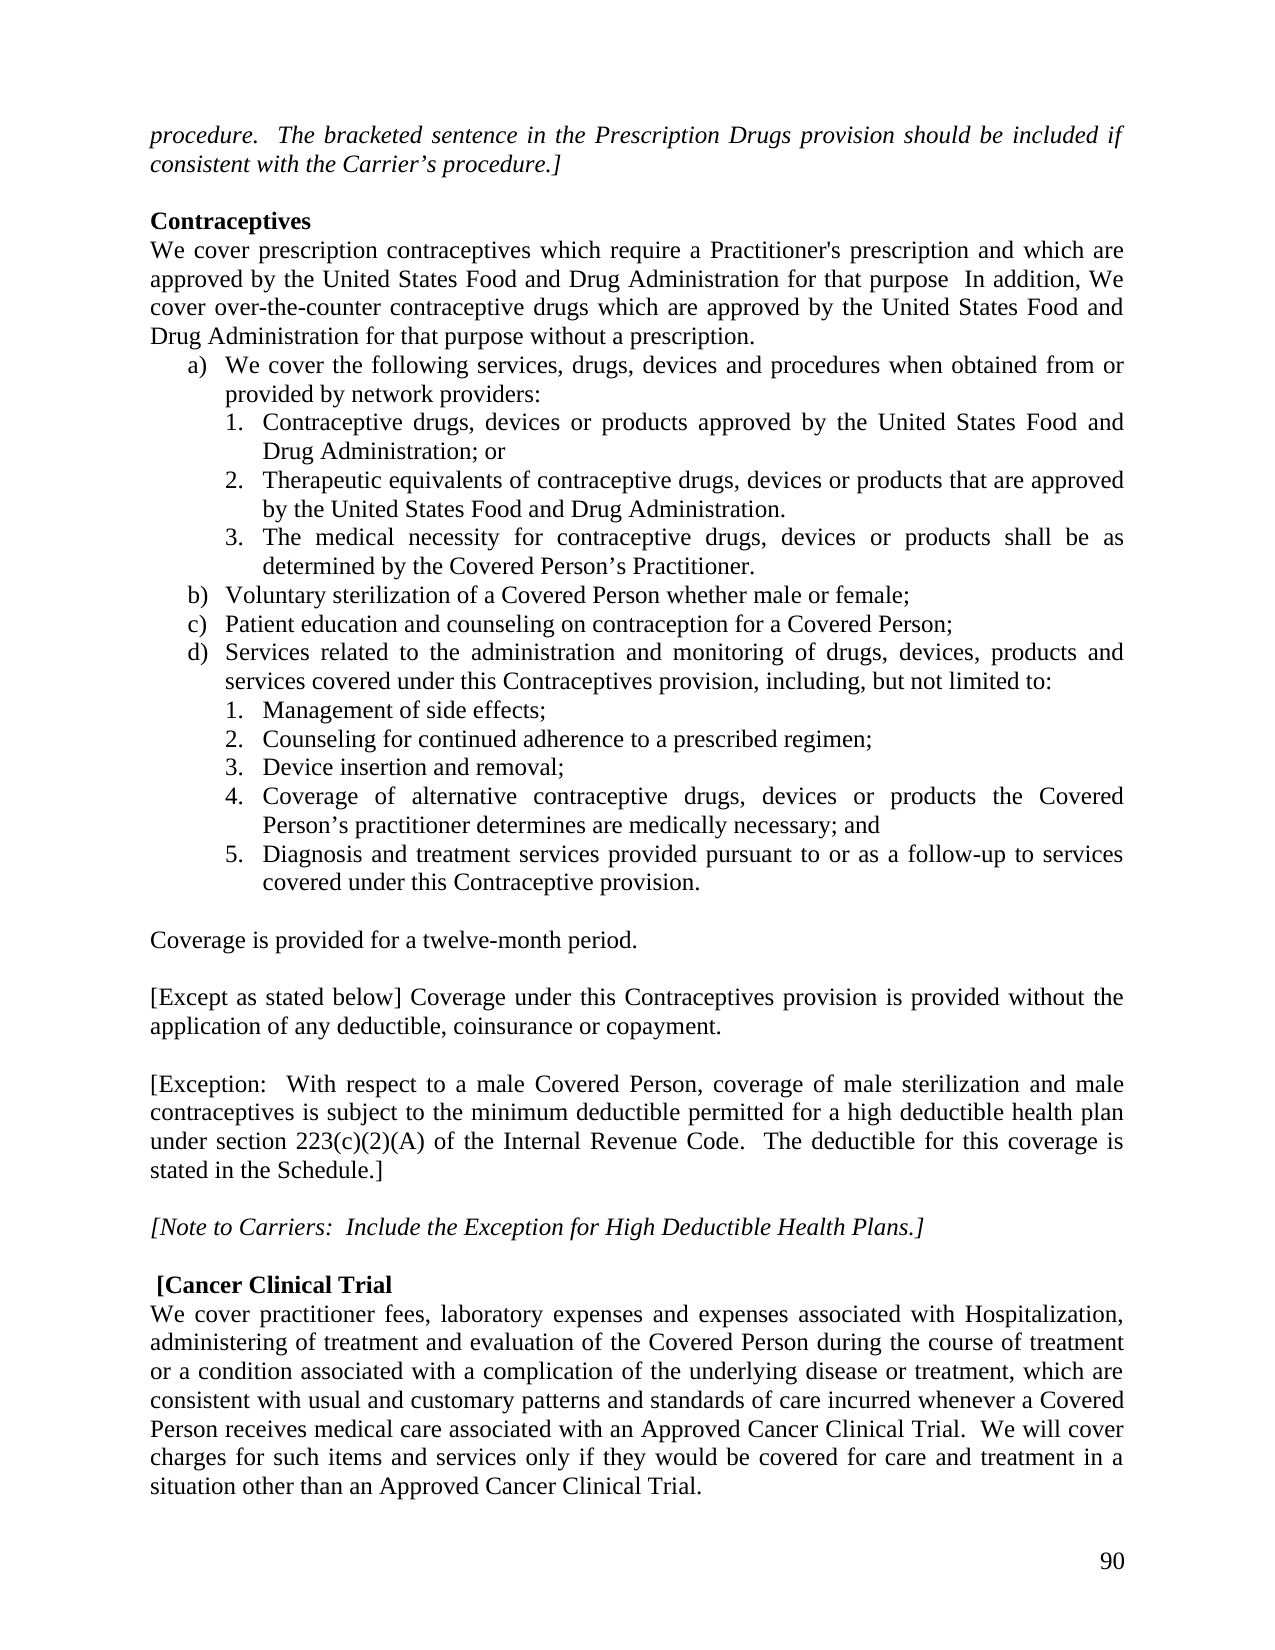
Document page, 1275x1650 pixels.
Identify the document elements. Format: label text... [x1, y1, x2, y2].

text Coverage is provided for a twelve-month period. [150, 925, 1125, 954]
list Counseling for continued adherence to a prescribed regimen; [225, 724, 1125, 752]
list Voluntary sterilization of a Covered Person whether male or female; [187, 580, 1125, 609]
text Contraceptives [150, 206, 1125, 235]
list Management of side effects; [225, 695, 1125, 724]
text [Note to Carriers: Include the Exception for High Deductible Health Plans.] [150, 1212, 1125, 1241]
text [150, 120, 1125, 177]
list Patient education and counseling on contraception for a Covered Person; [187, 609, 1125, 637]
text We cover prescription contraceptives which require a Practitioner's prescription and which are approved by the United States Food and Drug Administration for that purpose In addition, We cover over-the-counter contraceptive drugs which are approved by the United States Food and Drug Administration for that purpose without a prescription. [150, 235, 1125, 350]
text We cover practitioner fees, laboratory expenses and expenses associated with Hospitalization, administering of treatment and evaluation of the Covered Person during the course of treatment or a condition associated with a complication of the underlying disease or treatment, which are consistent with usual and customary patterns and standards of care incurred whenever a Covered Person receives medical care associated with an Approved Cancer Clinical Trial. We will cover charges for such items and services only if they would be covered for care and treatment in a situation other than an Approved Cancer Clinical Trial. [150, 1299, 1125, 1500]
list Contraceptive drugs, devices or products approved by the United States Food and Drug Administration; or [225, 407, 1125, 465]
list Diagnosis and treatment services provided pursuant to or as a follow-up to services covered under this Contraceptive provision. [225, 839, 1125, 896]
list Therapeutic equivalents of contraceptive drugs, devices or products that are approved by the United States Food and Drug Administration. [225, 465, 1125, 522]
list The medical necessity for contraceptive drugs, devices or products shall be as determined by the Covered Person’s Practitioner. [225, 522, 1125, 580]
text [Exception: With respect to a male Covered Person, coverage of male sterilization and male contraceptives is subject to the minimum deductible permitted for a high deductible health plan under section 223(c)(2)(A) of the Internal Revenue Code. The deductible for this coverage is stated in the Schedule.] [150, 1069, 1125, 1184]
list We cover the following services, drugs, devices and procedures when obtained from or provided by network providers: [187, 350, 1125, 407]
text [Except as stated below] Coverage under this Contraceptives provision is provided without the application of any deductible, coinsurance or copayment. [150, 982, 1125, 1040]
text [Cancer Clinical Trial [150, 1270, 1125, 1299]
list Coverage of alternative contraceptive drugs, devices or products the Covered Person’s practitioner determines are medically necessary; and [225, 781, 1125, 839]
list Device insertion and removal; [225, 752, 1125, 781]
list Services related to the administration and monitoring of drugs, devices, products and services covered under this Contraceptives provision, including, but not limited to: [187, 637, 1125, 695]
